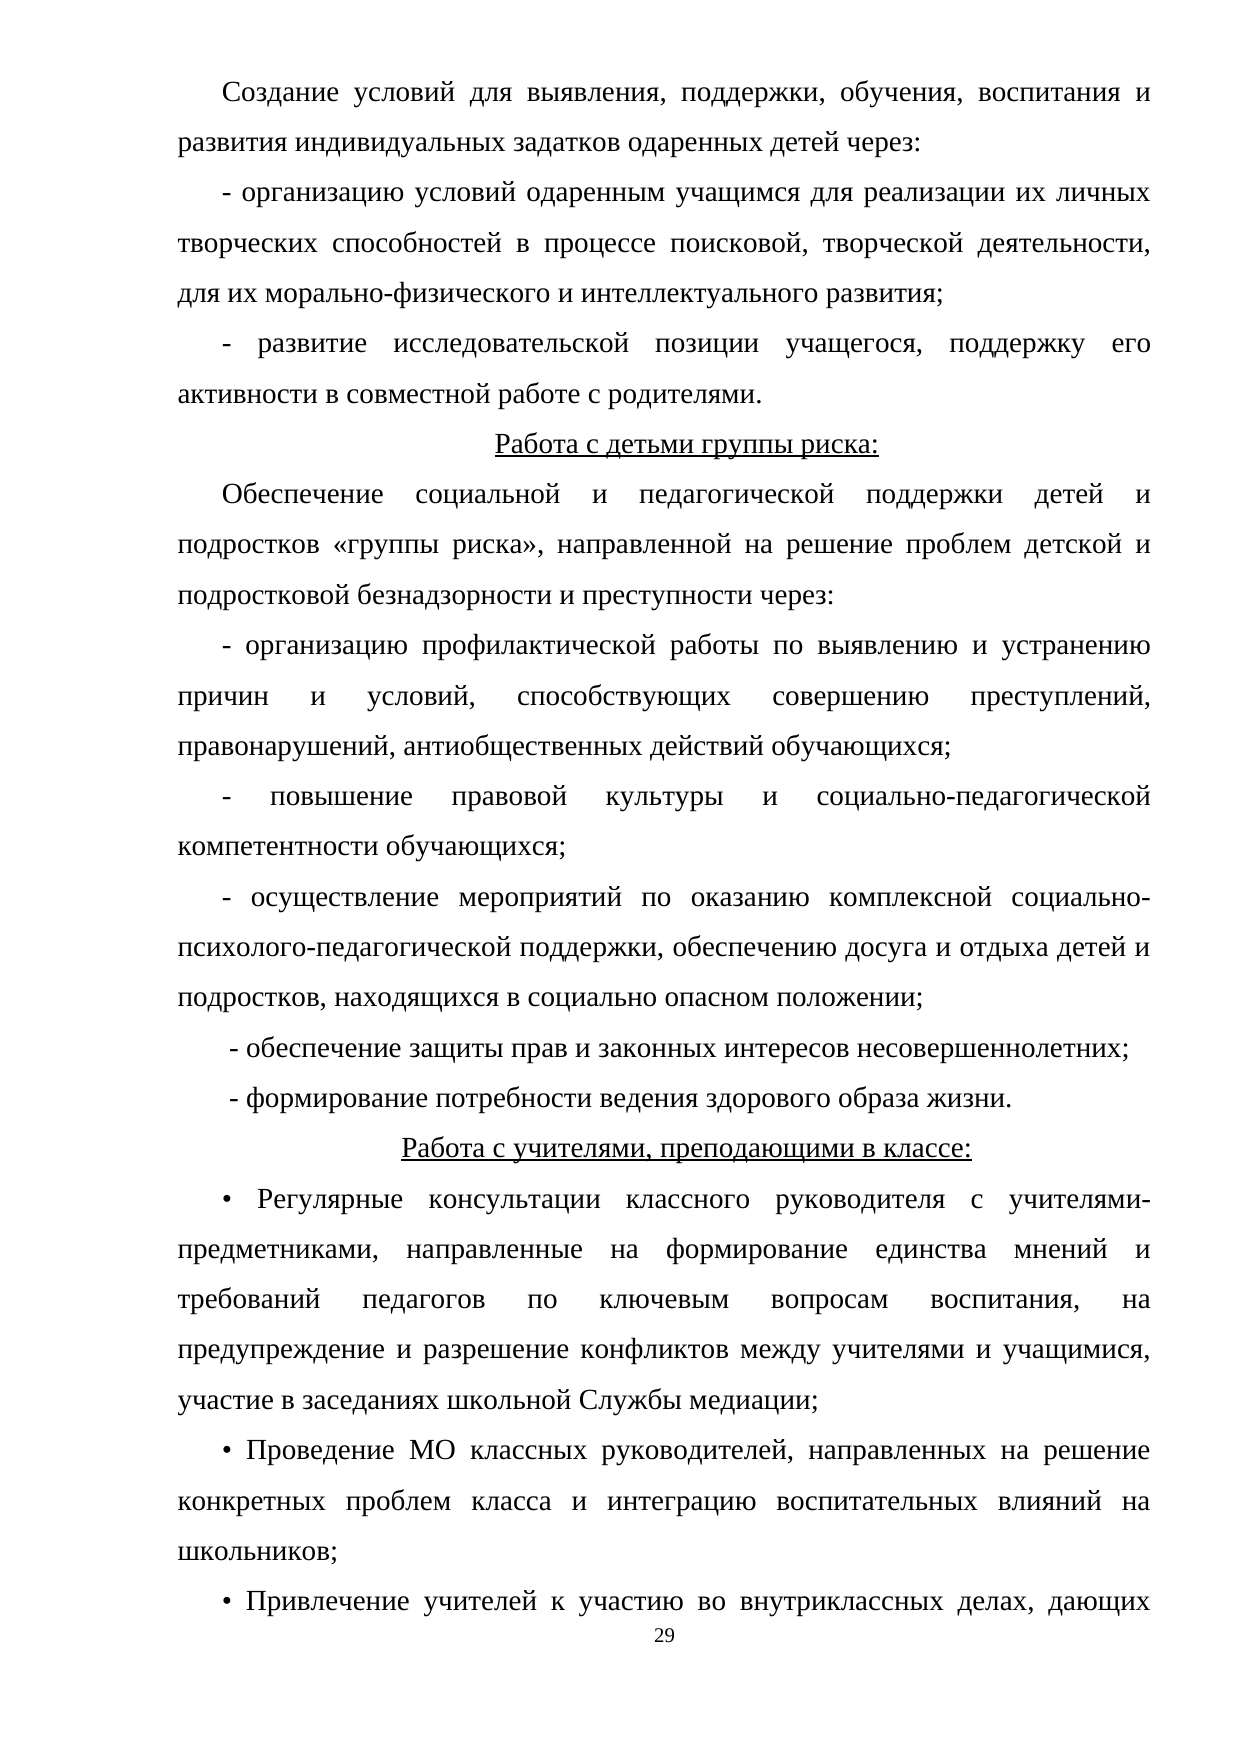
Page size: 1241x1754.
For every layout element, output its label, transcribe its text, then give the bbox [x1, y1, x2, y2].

text Обеспечение социальной и педагогической поддержки детей и подростков «группы риска», направленной на решение проблем детской и подростковой безнадзорности и преступности через: [177, 476, 1152, 611]
text • Проведение МО классных руководителей, направленных на решение конкретных проблем класса и интеграцию воспитательных влияний на школьников; [177, 1432, 1152, 1566]
text - осуществление мероприятий по оказанию комплексной социально-психолого-педагогической поддержки, обеспечению досуга и отдыха детей и подростков, находящихся в социально опасном положении; [177, 879, 1152, 1013]
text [177, 1583, 1152, 1617]
text Работа с детьми группы риска: [177, 426, 1152, 459]
text Работа с учителями, преподающими в классе: [177, 1130, 1152, 1164]
text • Регулярные консультации классного руководителя с учителями-предметниками, направленные на формирование единства мнений и требований педагогов по ключевым вопросам воспитания, на предупреждение и разрешение конфликтов между учителями и учащимися, участие в заседаниях школьной Службы медиации; [177, 1181, 1152, 1416]
text - организацию условий одаренным учащимся для реализации их личных творческих способностей в процессе поисковой, творческой деятельности, для их морально-физического и интеллектуального развития; [177, 174, 1152, 309]
text - развитие исследовательской позиции учащегося, поддержку его активности в совместной работе с родителями. [177, 325, 1152, 409]
text - формирование потребности ведения здорового образа жизни. [177, 1080, 1152, 1114]
text - повышение правовой культуры и социально-педагогической компетентности обучающихся; [177, 778, 1152, 862]
text - обеспечение защиты прав и законных интересов несовершеннолетних; [177, 1030, 1152, 1063]
text Создание условий для выявления, поддержки, обучения, воспитания и развития индивидуальных задатков одаренных детей через: [177, 74, 1152, 158]
text - организацию профилактической работы по выявлению и устранению причин и условий, способствующих совершению преступлений, правонарушений, антиобщественных действий обучающихся; [177, 627, 1152, 761]
